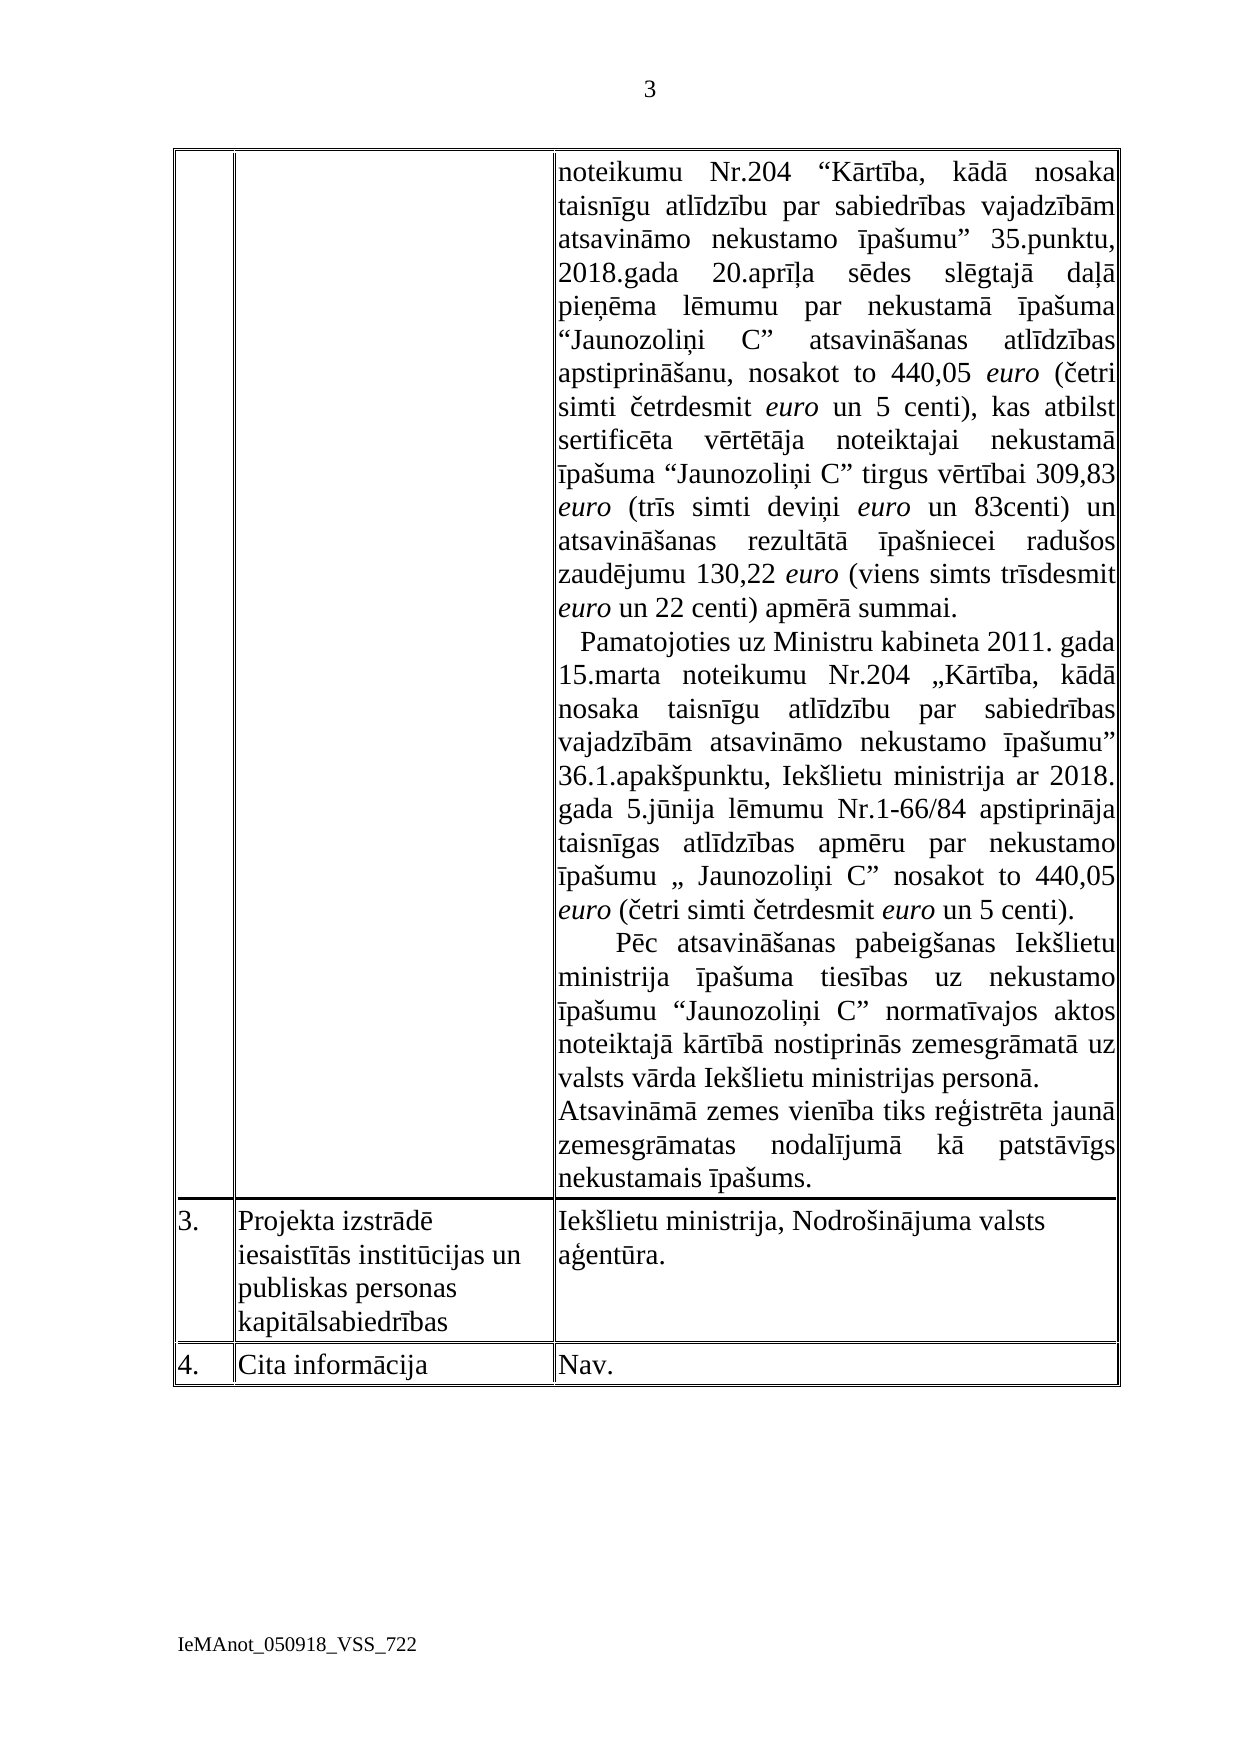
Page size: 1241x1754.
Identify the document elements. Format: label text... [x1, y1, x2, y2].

table_cell Iekšlietu ministrija, Nodrošinājuma valsts aģentūra. [556, 1197, 1117, 1341]
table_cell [555, 151, 1117, 1197]
table_cell 3. [176, 1197, 233, 1341]
table_cell Nav. [555, 1341, 1119, 1384]
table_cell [235, 151, 555, 1197]
table_cell 4. [174, 1341, 234, 1384]
table_cell 2. [176, 151, 234, 1197]
table_cell Cita informācija [235, 1344, 555, 1384]
table_cell Projekta izstrādē iesaistītās institūcijas un publiskas personas kapitālsabiedrības [236, 1200, 553, 1341]
